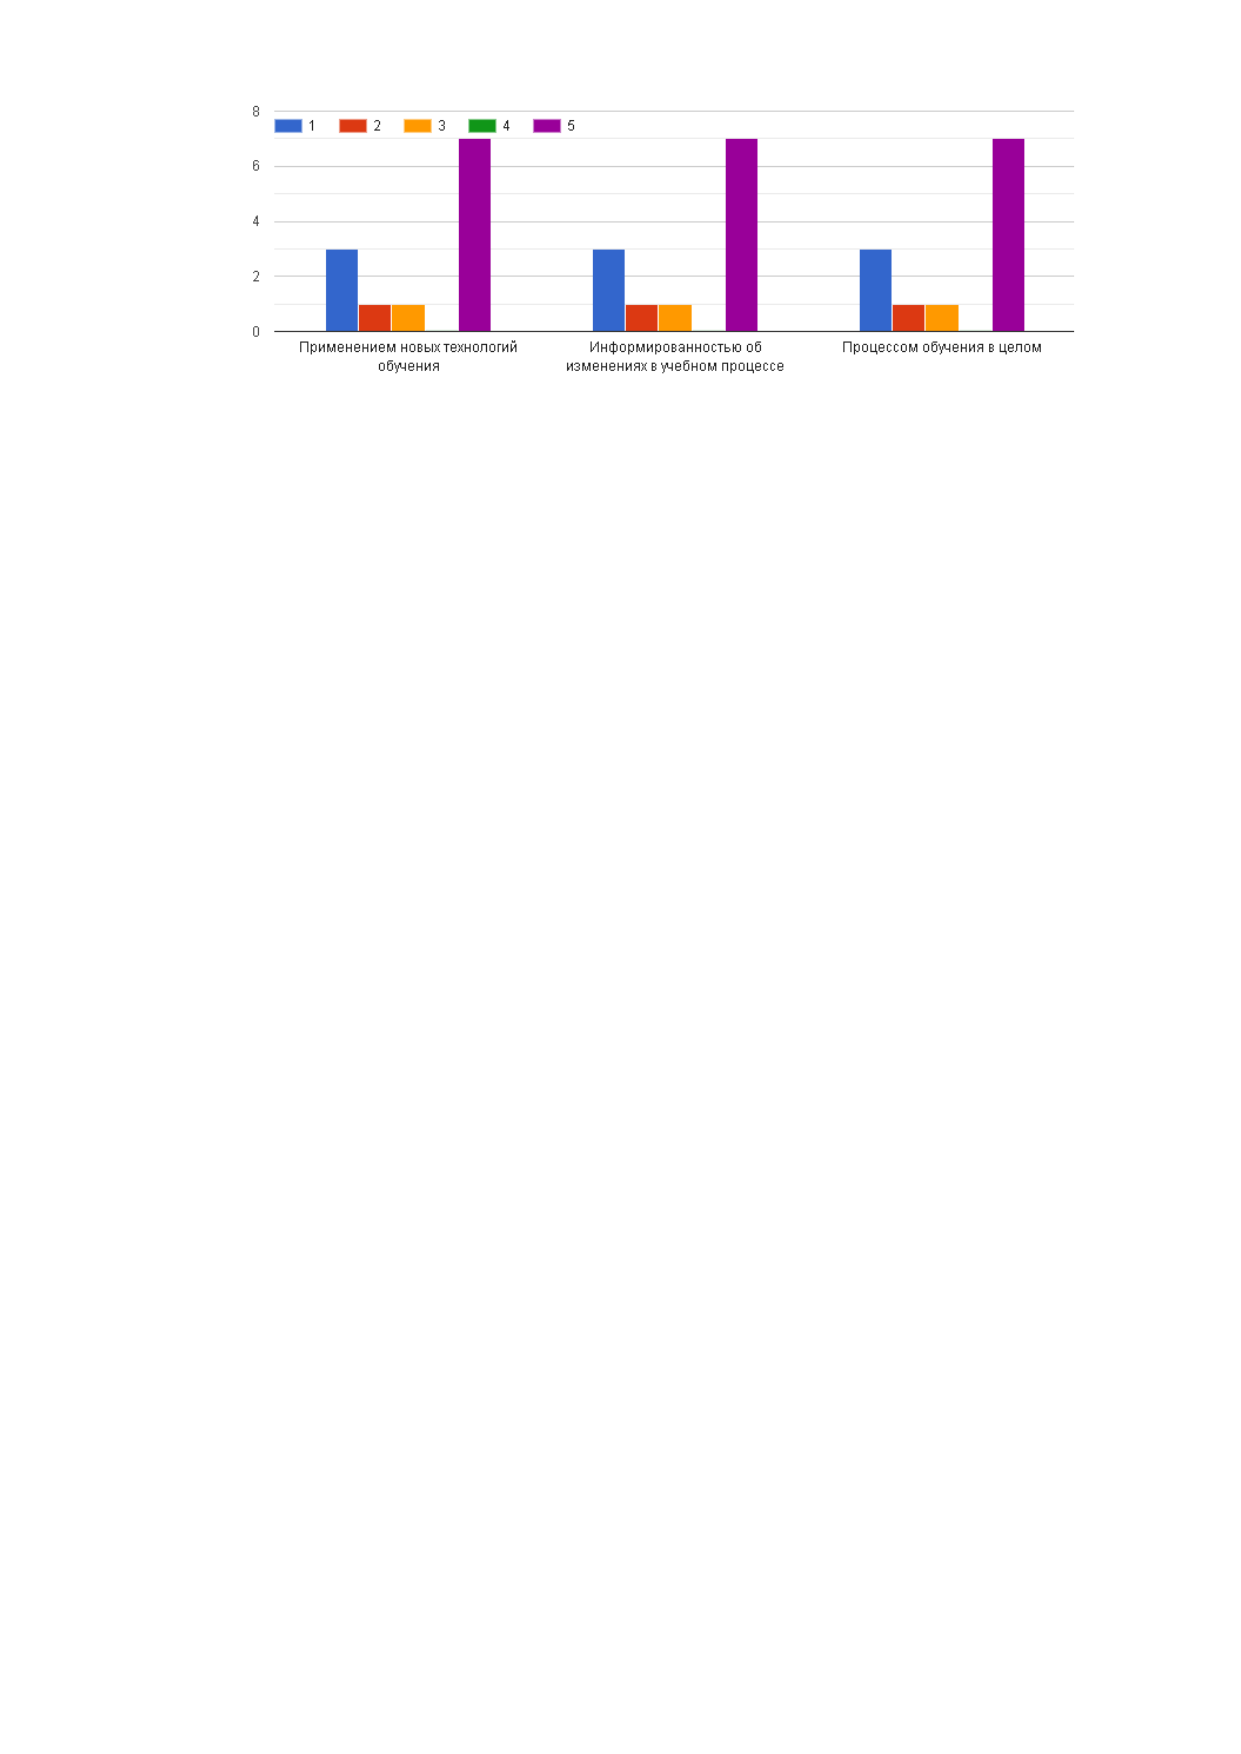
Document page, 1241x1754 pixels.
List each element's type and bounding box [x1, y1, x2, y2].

picture [225, 73, 1075, 404]
